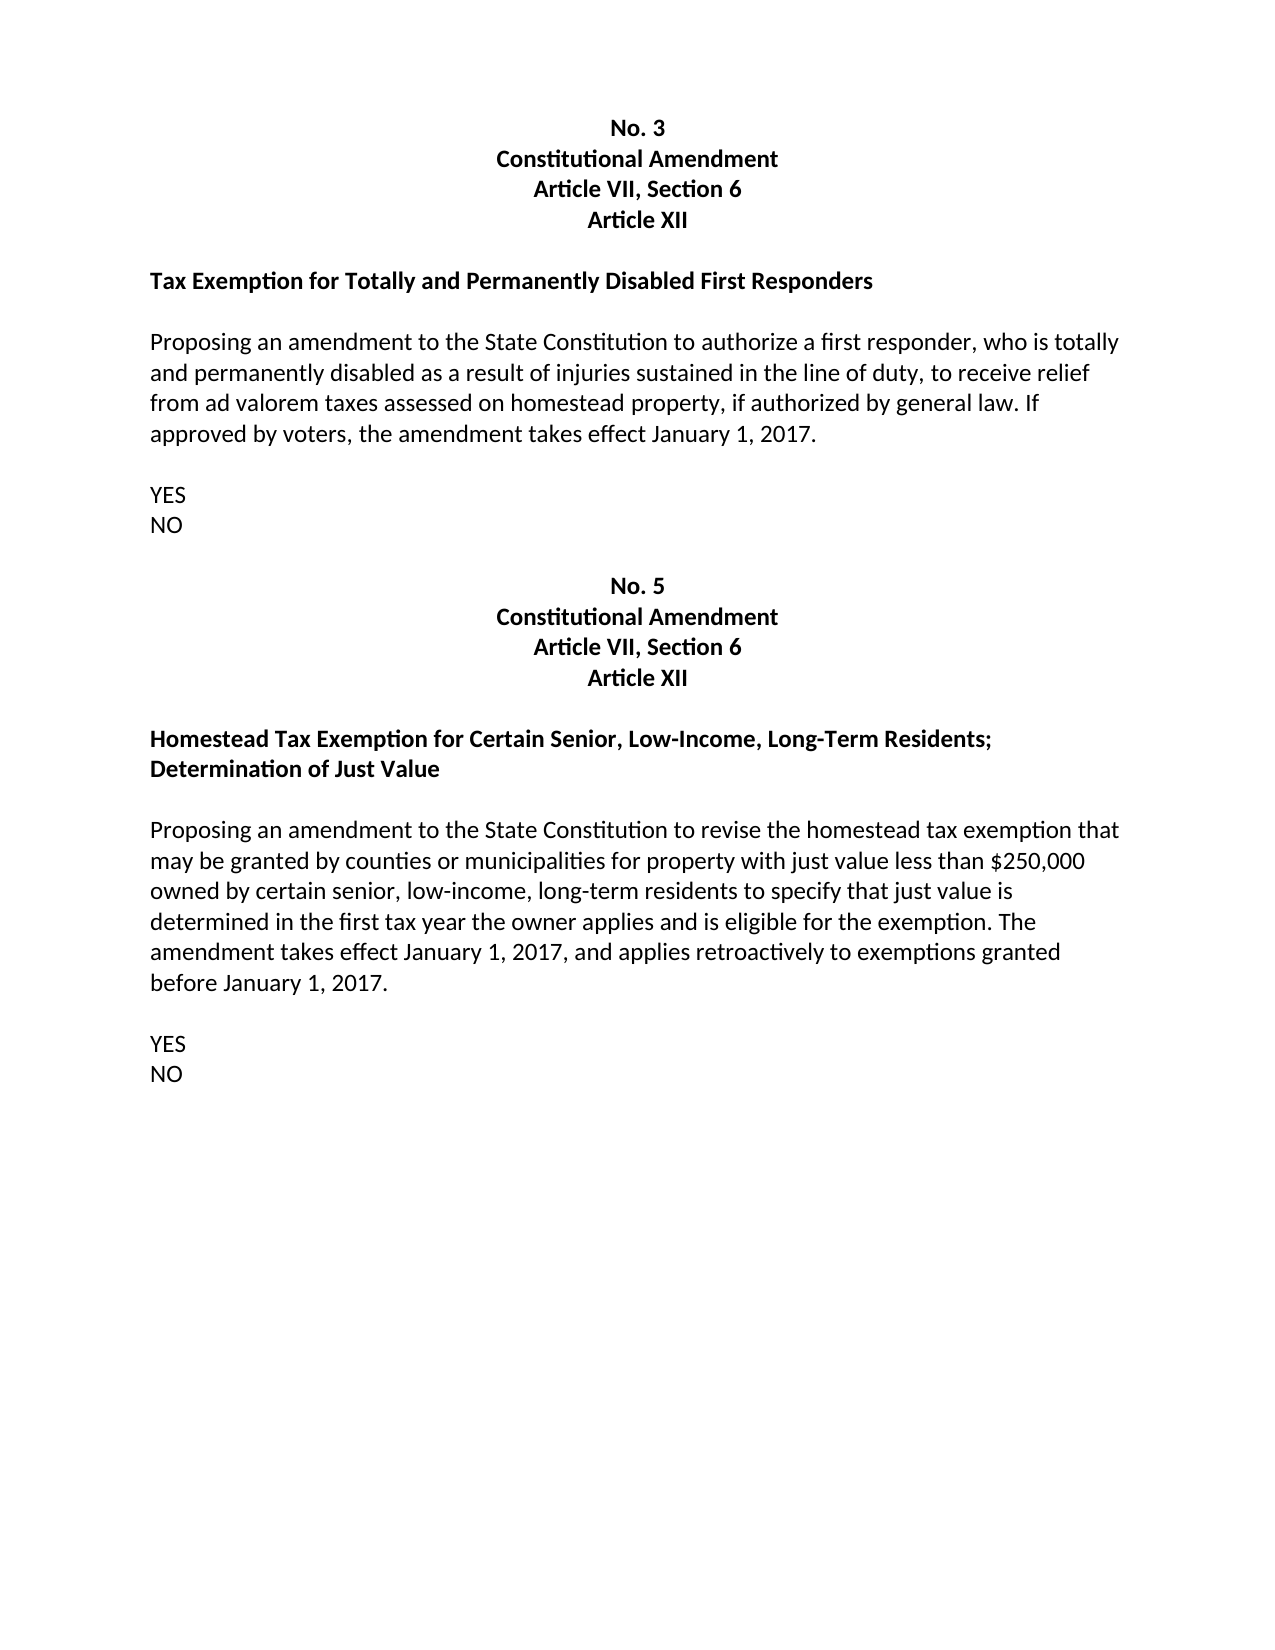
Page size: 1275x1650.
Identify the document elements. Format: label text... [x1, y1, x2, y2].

text Proposing an amendment to the State Constitution to revise the homestead tax exemption that may be granted by counties or municipalities for property with just value less than $250,000 owned by certain senior, low-income, long-term residents to specify that just value is determined in the first tax year the owner applies and is eligible for the exemption. The amendment takes effect January 1, 2017, and applies retroactively to exemptions granted before January 1, 2017. [150, 814, 1125, 998]
text No. 5 [150, 570, 1125, 601]
text Constitutional Amendment [150, 143, 1125, 173]
text Article XII [150, 204, 1125, 234]
text Proposing an amendment to the State Constitution to authorize a first responder, who is totally and permanently disabled as a result of injuries sustained in the line of duty, to receive relief from ad valorem taxes assessed on homestead property, if authorized by general law. If approved by voters, the amendment takes effect January 1, 2017. [150, 326, 1125, 448]
text Article XII [150, 662, 1125, 692]
text NO [150, 1059, 1125, 1089]
text Tax Exemption for Totally and Permanently Disabled First Responders [150, 265, 1125, 296]
text YES [150, 479, 1125, 509]
text Homestead Tax Exemption for Certain Senior, Low-Income, Long-Term Residents; Determination of Just Value [150, 723, 1125, 784]
text Article VII, Section 6 [150, 631, 1125, 662]
text Article VII, Section 6 [150, 173, 1125, 204]
text NO [150, 509, 1125, 540]
text No. 3 [150, 112, 1125, 143]
text Constitutional Amendment [150, 601, 1125, 631]
text YES [150, 1028, 1125, 1059]
